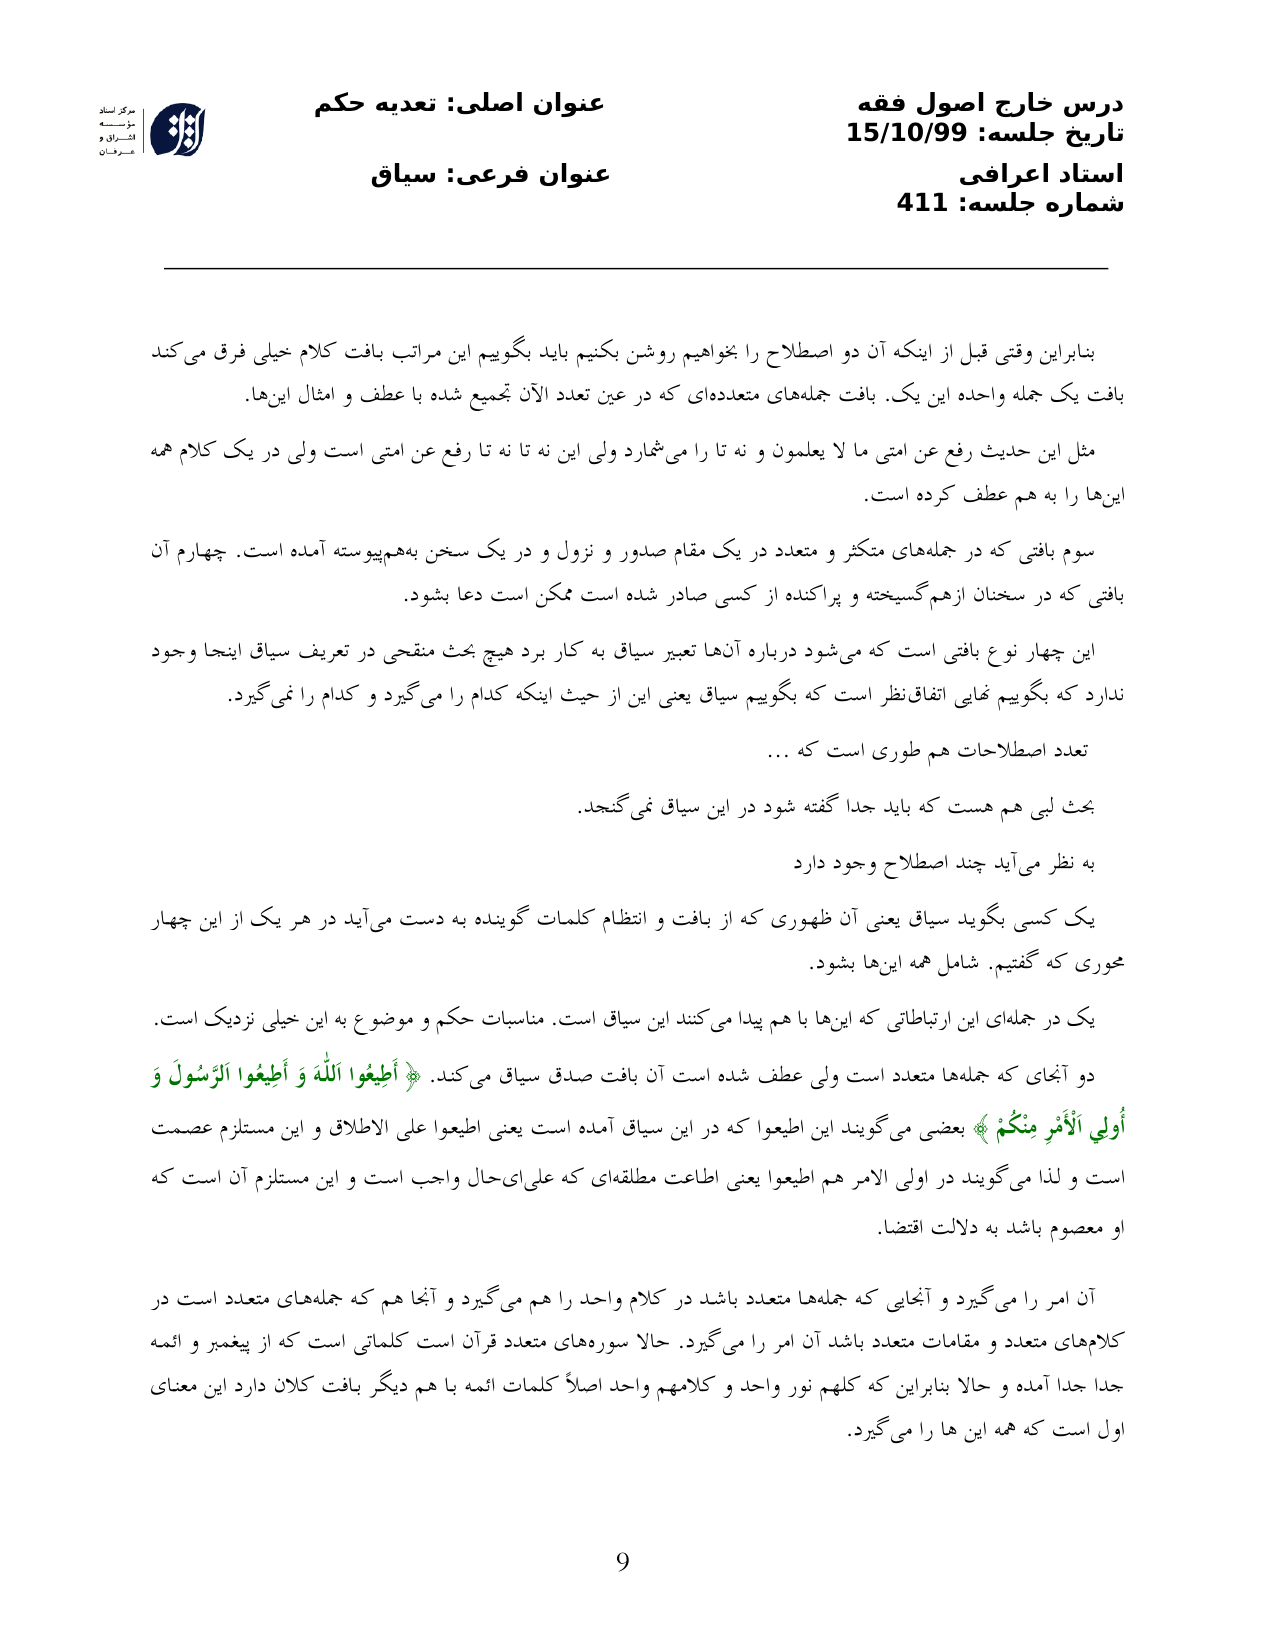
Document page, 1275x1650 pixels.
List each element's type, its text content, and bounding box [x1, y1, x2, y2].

text یک کسی بگوید سیاق یعنی آن ظهوری که از بافت و انتظام کلمات گوینده به دست می‌آید در هر یک از این چهار محوری که گفتیم. شامل همه این‌ها بشود. [150, 898, 1125, 985]
text بنابراین وقتی قبل از اینکه آن دو اصطلاح را بخواهیم روشن بکنیم باید بگوییم این مراتب بافت کلام خیلی فرق می‌کند بافت یک جمله واحده این یک. بافت جمله‌های متعدده‌ای که در عین تعدد الآن تجمیع شده با عطف و امثال این‌ها. [150, 330, 1125, 417]
text سوم بافتی که در جمله‌های متکثر و متعدد در یک مقام صدور و نزول و در یک سخن به‌هم‌پیوسته آمده است. چهارم آن بافتی که در سخنان ازهم‌گسیخته و پراکنده از کسی صادر شده است ممکن است دعا بشود. [150, 530, 1125, 617]
text این چهار نوع بافتی است که می‌شود درباره آن‌ها تعبیر سیاق به کار برد هیچ بحث منقحی در تعریف سیاق اینجا وجود ندارد که بگوییم نهایی اتفاق‌نظر است که بگوییم سیاق یعنی این از حیث اینکه کدام را می‌گیرد و کدام را نمی‌گیرد. [150, 629, 1125, 717]
text آن امر را می‌گیرد و آنجایی که جمله‌ها متعدد باشد در کلام واحد را هم می‌گیرد و آنجا هم که جمله‌های متعدد است در کلام‌های متعدد و مقامات متعدد باشد آن امر را می‌گیرد. حالا سوره‌های متعدد قرآن است کلماتی است که از پیغمبر و ائمه جدا جدا آمده و حالا بنابراین که کلهم نور واحد و کلامهم واحد اصلاً کلمات ائمه با هم دیگر بافت کلان دارد این معنای اول است که همه این ها را می‌گیرد. [150, 1277, 1125, 1452]
text دو آنجای که جمله‌ها متعدد است ولی عطف شده است آن بافت صدق سیاق می‌کند. ﴿ أَطِيعُوا اَللّٰهَ وَ أَطِيعُوا اَلرَّسُولَ وَ أُولِي اَلْأَمْرِ مِنْكُمْ ‏﴾ بعضی می‌گویند این اطیعوا که در این سیاق آمده است یعنی اطیعوا علی الاطلاق و این مستلزم عصمت است و لذا می‌گویند در اولی الامر هم اطیعوا یعنی اطاعت مطلقه‌ای که علی‌ای‌حال واجب است و این مستلزم آن است که او معصوم باشد به دلالت اقتضا. [150, 1054, 1125, 1250]
picture [92, 99, 205, 159]
text یک در جمله‌ای این ارتباطاتی که این‌ها با هم پیدا می‌کنند این سیاق است. مناسبات حکم و موضوع به این خیلی نزدیک است. [150, 997, 1125, 1041]
text مثل این حدیث رفع عن امتی ما لا یعلمون و نه تا را می‌شمارد ولی این نه تا نه تا رفع عن امتی است ولی در یک کلام همه این‌ها را به هم عطف کرده است. [150, 430, 1125, 517]
text تعدد اصطلاحات هم طوری است که ... [150, 729, 1125, 773]
text بحث لبی هم هست که باید جدا گفته شود در این سیاق نمی‌گنجد. [150, 785, 1125, 829]
text به نظر می‌آید چند اصطلاح وجود دارد [150, 842, 1125, 885]
